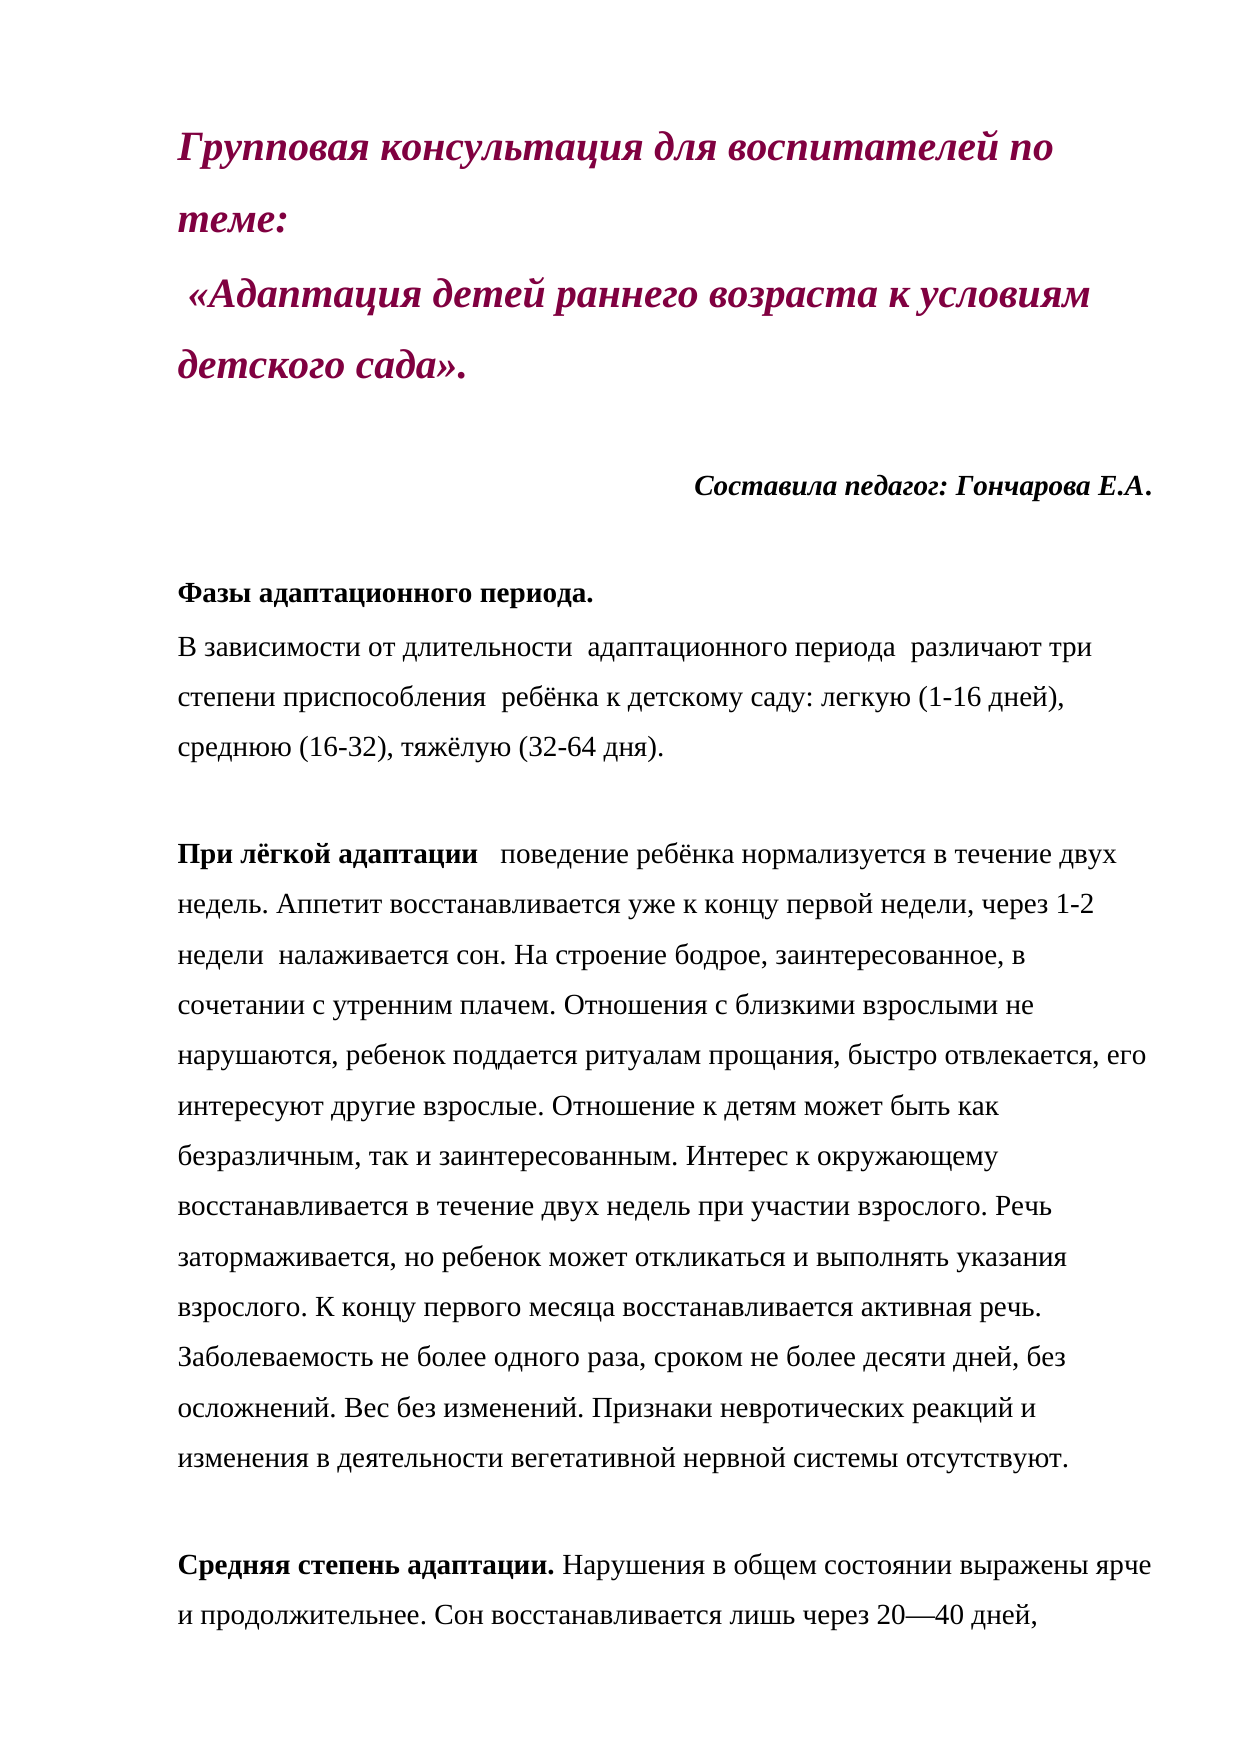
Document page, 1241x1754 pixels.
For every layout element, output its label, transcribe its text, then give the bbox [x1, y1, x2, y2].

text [177, 1547, 1152, 1631]
text «Адаптация детей раннего возраста к условиям детского сада». [177, 268, 1152, 388]
text При лёгкой адаптации поведение ребёнка нормализуется в течение двух недель. Аппетит восстанавливается уже к концу первой недели, через 1-2 недели налаживается сон. На строение бодрое, заинтересованное, в сочетании с утренним плачем. Отношения с близкими взрослыми не нарушаются, ребенок поддается ритуалам прощания, быстро отвлекается, его интересуют другие взрослые. Отношение к детям может быть как безразличным, так и заинтересованным. Интерес к окружающему восстанавливается в течение двух недель при участии взрослого. Речь затормаживается, но ребенок может откликаться и выполнять указания взрослого. К концу первого месяца восстанавливается активная речь. Заболеваемость не более одного раза, сроком не более десяти дней, без осложнений. Вес без изменений. Признаки невротических реакций и изменения в деятельности вегетативной нервной системы отсутствуют. [177, 836, 1152, 1473]
text Составила педагог: Гончарова Е.А. [177, 468, 1152, 502]
text В зависимости от длительности адаптационного периода различают три степени приспособления ребёнка к детскому саду: легкую (1-16 дней), среднюю (16-32), тяжёлую (32-64 дня). [177, 629, 1152, 763]
text Групповая консультация для воспитателей по теме: [177, 121, 1152, 241]
text Фазы адаптационного периода. [177, 575, 1152, 609]
